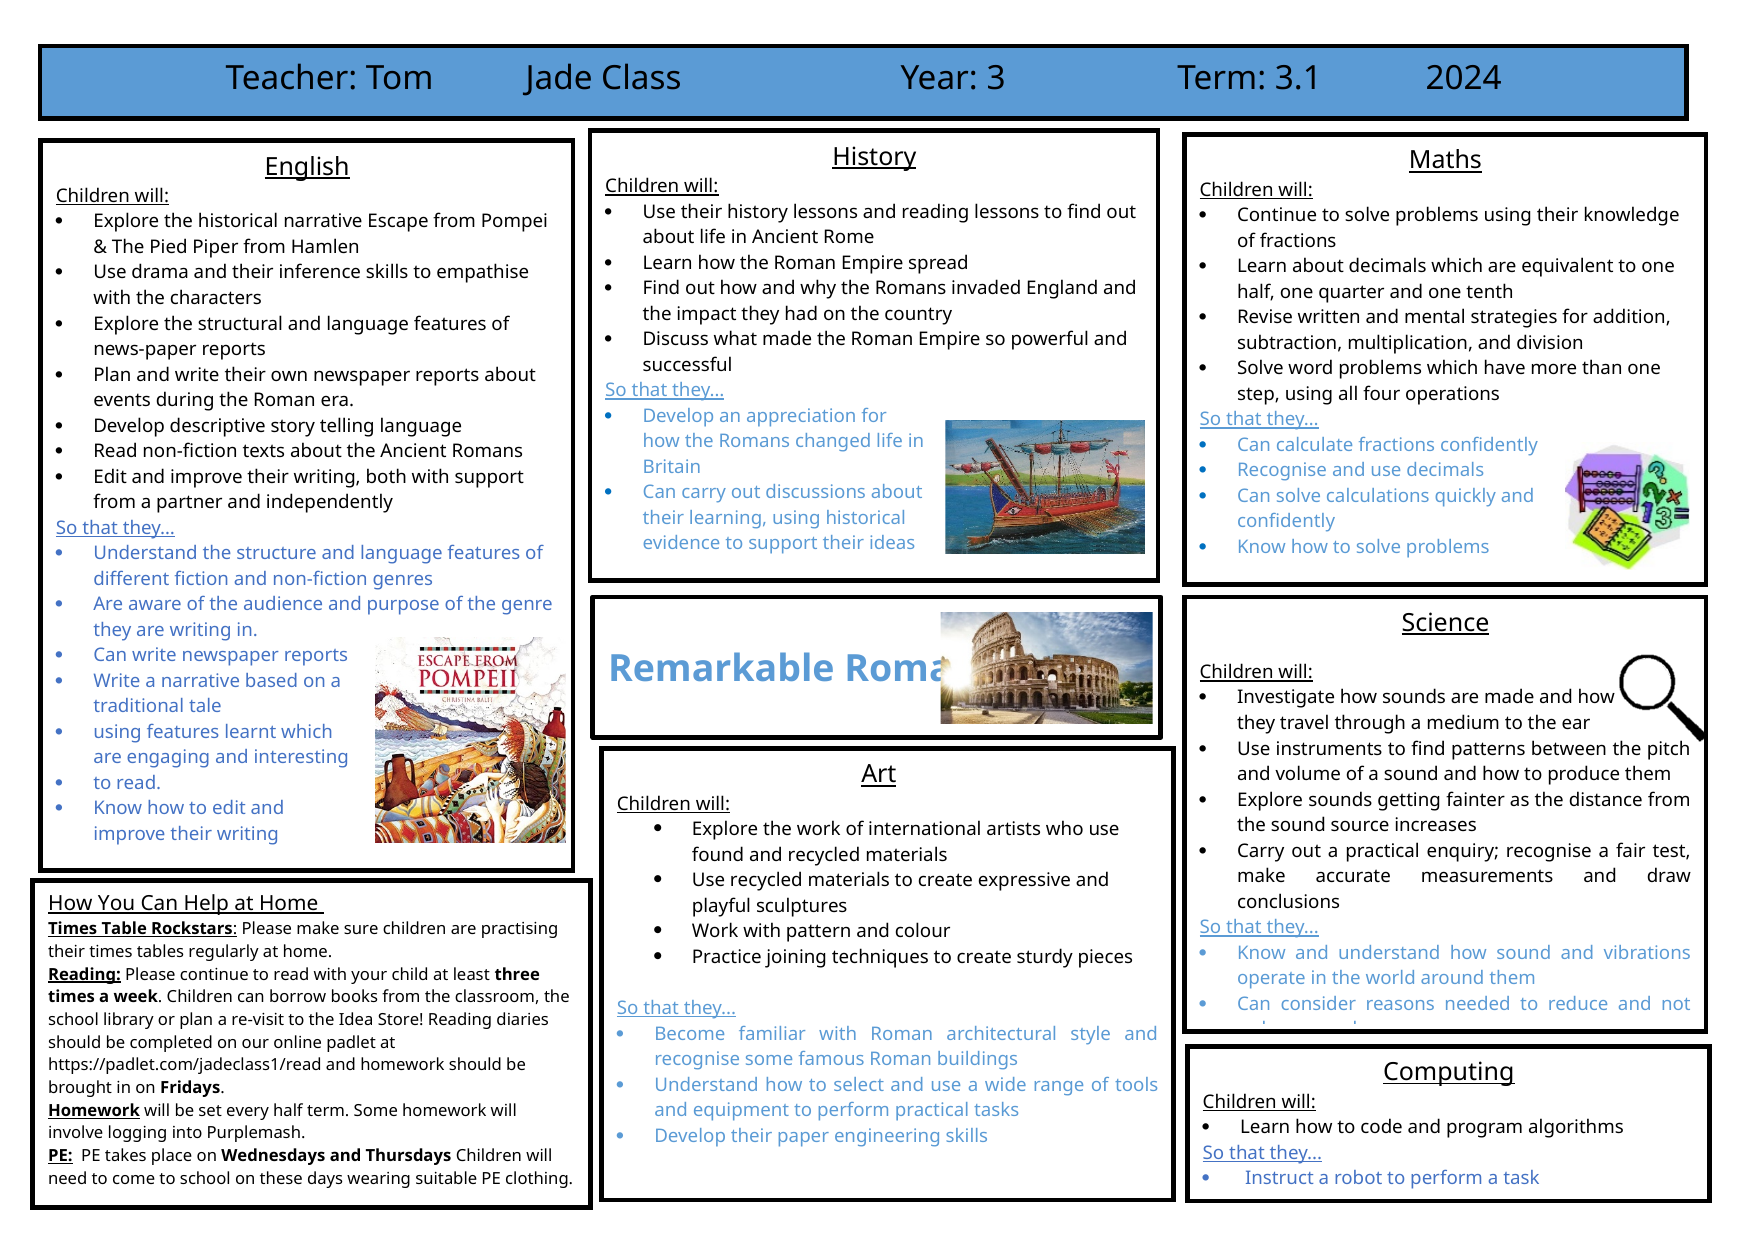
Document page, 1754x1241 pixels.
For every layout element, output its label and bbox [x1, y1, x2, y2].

picture [1615, 649, 1710, 748]
picture [375, 637, 566, 843]
picture [1565, 442, 1690, 570]
picture [940, 612, 1153, 724]
picture [945, 420, 1145, 554]
